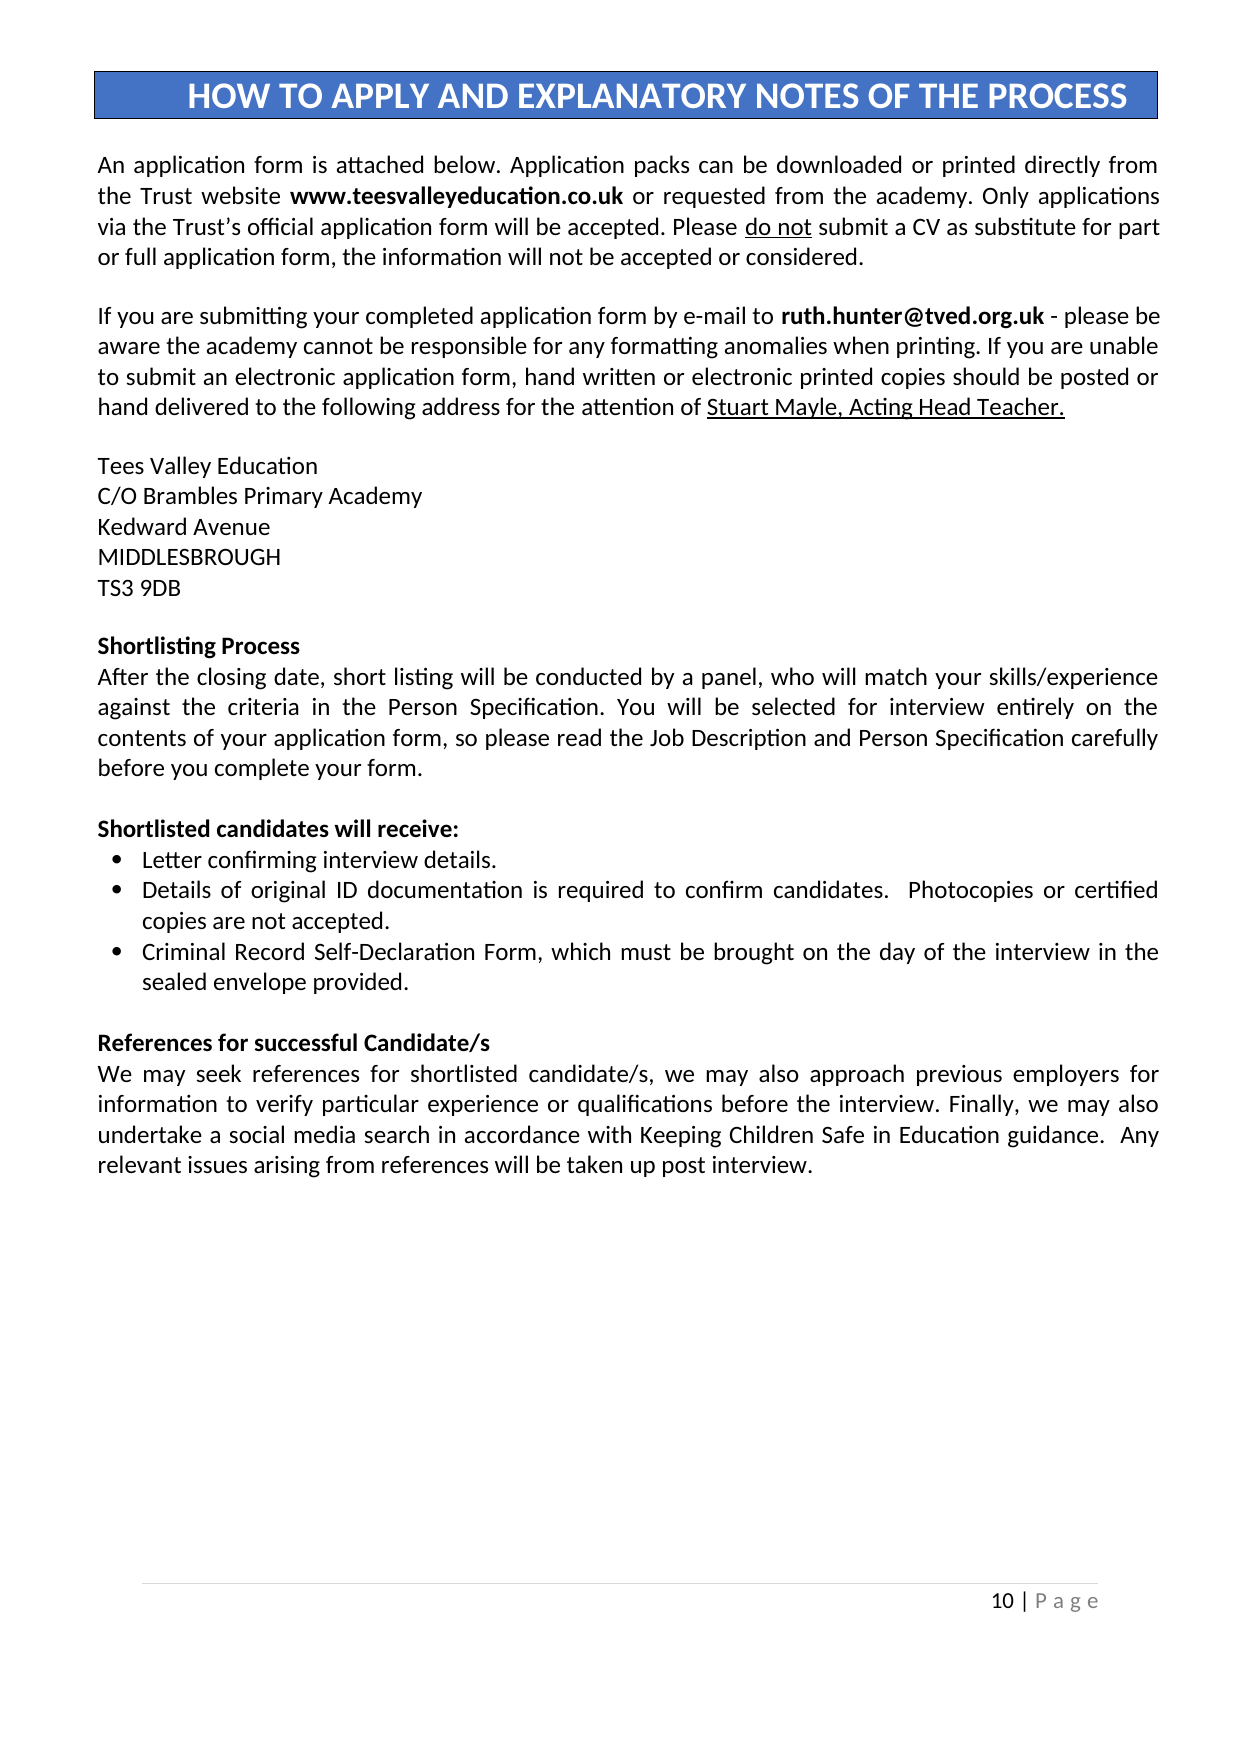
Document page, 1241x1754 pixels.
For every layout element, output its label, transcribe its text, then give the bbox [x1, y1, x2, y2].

text Tees Valley Education [97, 450, 1161, 480]
text TS3 9DB [97, 572, 1161, 602]
text Kedward Avenue [97, 511, 1161, 541]
list Letter confirming interview details. [112, 844, 1161, 875]
text After the closing date, short listing will be conducted by a panel, who will match your skills/experience against the criteria in the Person Specification. You will be selected for interview entirely on the contents of your application form, so please read the Job Description and Person Specification carefully before you complete your form. [97, 661, 1161, 783]
text We may seek references for shortlisted candidate/s, we may also approach previous employers for information to verify particular experience or qualifications before the interview. Finally, we may also undertake a social media search in accordance with Keeping Children Safe in Education guidance. Any relevant issues arising from references will be taken up post interview. [97, 1058, 1161, 1180]
text If you are submitting your completed application form by e-mail to ruth.hunter@tved.org.uk - please be aware the academy cannot be responsible for any formatting anomalies when printing. If you are unable to submit an electronic application form, hand written or electronic printed copies should be posted or hand delivered to the following address for the attention of Stuart Mayle, Acting Head Teacher. [97, 300, 1161, 422]
text Shortlisted candidates will receive: [97, 814, 1161, 844]
table_header HOW TO APPLY AND EXPLANATORY NOTES OF THE PROCESS [95, 72, 1157, 118]
text C/O Brambles Primary Academy [97, 480, 1161, 511]
list Criminal Record Self-Declaration Form, which must be brought on the day of the interview in the sealed envelope provided. [112, 936, 1161, 997]
subtitle Shortlisting Process [97, 631, 1161, 661]
text MIDDLESBROUGH [97, 541, 1161, 572]
subtitle References for successful Candidate/s [97, 1027, 1161, 1058]
list Details of original ID documentation is required to confirm candidates. Photocopies or certified copies are not accepted. [112, 875, 1161, 936]
text An application form is attached below. Application packs can be downloaded or printed directly from the Trust website www.teesvalleyeducation.co.uk or requested from the academy. Only applications via the Trust’s official application form will be accepted. Please do not submit a CV as substitute for part or full application form, the information will not be accepted or considered. [97, 150, 1161, 272]
